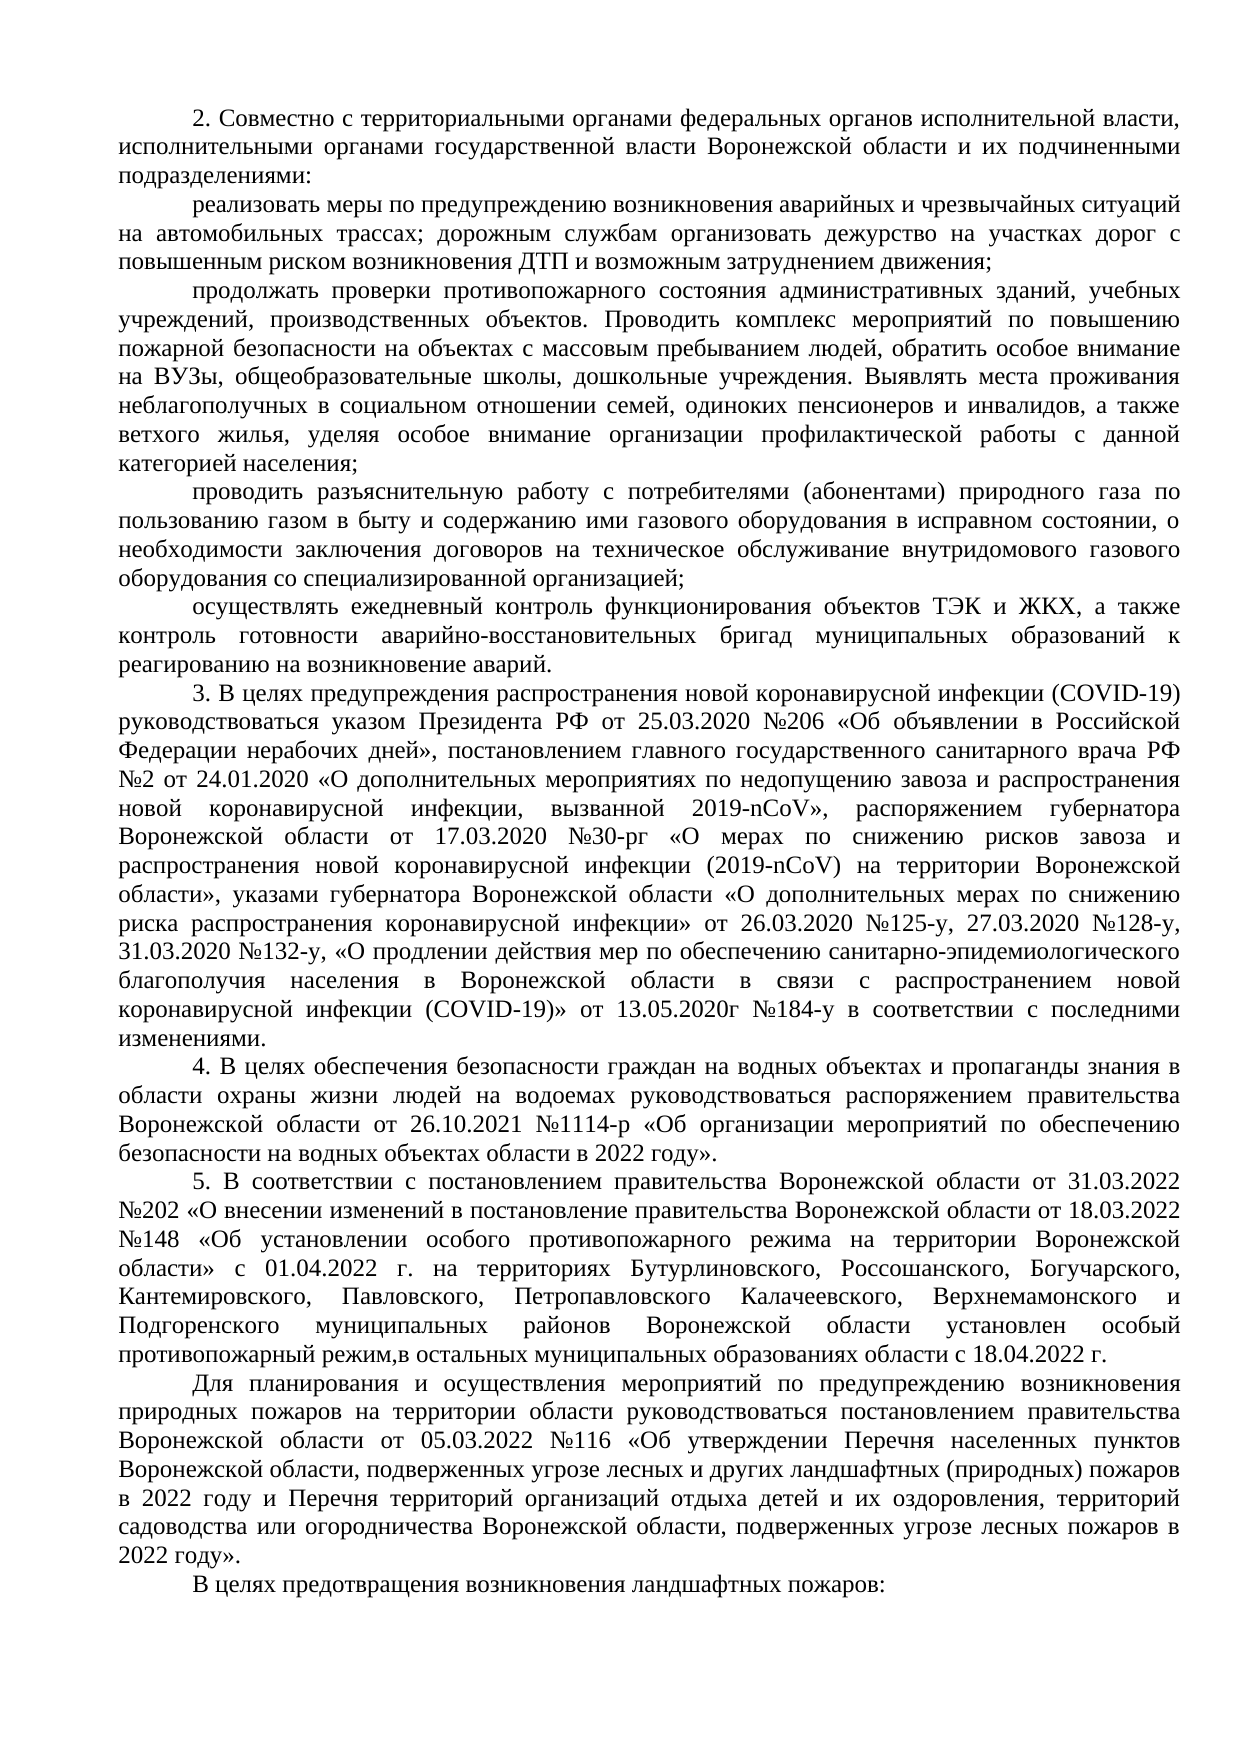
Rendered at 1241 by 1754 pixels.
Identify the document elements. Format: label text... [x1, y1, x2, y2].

list В целях предотвращения возникновения ландшафтных пожаров: [118, 1569, 1181, 1598]
text 4. В целях обеспечения безопасности граждан на водных объектах и пропаганды знания в области охраны жизни людей на водоемах руководствоваться распоряжением правительства Воронежской области от 26.10.2021 №1114-р «Об организации мероприятий по обеспечению безопасности на водных объектах области в 2022 году». [118, 1051, 1181, 1166]
text 2. Совместно с территориальными органами федеральных органов исполнительной власти, исполнительными органами государственной власти Воронежской области и их подчиненными подразделениями: [118, 103, 1181, 189]
text 5. В соответствии с постановлением правительства Воронежской области от 31.03.2022 №202 «О внесении изменений в постановление правительства Воронежской области от 18.03.2022 №148 «Об установлении особого противопожарного режима на территории Воронежской области» с 01.04.2022 г. на территориях Бутурлиновского, Россошанского, Богучарского, Кантемировского, Павловского, Петропавловского Калачеевского, Верхнемамонского и Подгоренского муниципальных районов Воронежской области установлен особый противопожарный режим,в остальных муниципальных образованиях области с 18.04.2022 г. [118, 1166, 1181, 1368]
text Для планирования и осуществления мероприятий по предупреждению возникновения природных пожаров на территории области руководствоваться постановлением правительства Воронежской области от 05.03.2022 №116 «Об утверждении Перечня населенных пунктов Воронежской области, подверженных угрозе лесных и других ландшафтных (природных) пожаров в 2022 году и Перечня территорий организаций отдыха детей и их оздоровления, территорий садоводства или огородничества Воронежской области, подверженных угрозе лесных пожаров в 2022 году». [118, 1368, 1181, 1569]
text осуществлять ежедневный контроль функционирования объектов ТЭК и ЖКХ, а также контроль готовности аварийно-восстановительных бригад муниципальных образований к реагированию на возникновение аварий. [118, 591, 1181, 678]
text продолжать проверки противопожарного состояния административных зданий, учебных учреждений, производственных объектов. Проводить комплекс мероприятий по повышению пожарной безопасности на объектах с массовым пребыванием людей, обратить особое внимание на ВУЗы, общеобразовательные школы, дошкольные учреждения. Выявлять места проживания неблагополучных в социальном отношении семей, одиноких пенсионеров и инвалидов, а также ветхого жилья, уделяя особое внимание организации профилактической работы с данной категорией населения; [118, 275, 1181, 476]
text 3. В целях предупреждения распространения новой коронавирусной инфекции (COVID-19) руководствоваться указом Президента РФ от 25.03.2020 №206 «Об объявлении в Российской Федерации нерабочих дней», постановлением главного государственного санитарного врача РФ №2 от 24.01.2020 «О дополнительных мероприятиях по недопущению завоза и распространения новой коронавирусной инфекции, вызванной 2019-nCoV», распоряжением губернатора Воронежской области от 17.03.2020 №30-рг «О мерах по снижению рисков завоза и распространения новой коронавирусной инфекции (2019-nCoV) на территории Воронежской области», указами губернатора Воронежской области «О дополнительных мерах по снижению риска распространения коронавирусной инфекции» от 26.03.2020 №125-у, 27.03.2020 №128-у, 31.03.2020 №132-у, «О продлении действия мер по обеспечению санитарно-эпидемиологического благополучия населения в Воронежской области в связи с распространением новой коронавирусной инфекции (COVID-19)» от 13.05.2020г №184-у в соответствии с последними изменениями. [118, 678, 1181, 1051]
text проводить разъяснительную работу с потребителями (абонентами) природного газа по пользованию газом в быту и содержанию ими газового оборудования в исправном состоянии, о необходимости заключения договоров на техническое обслуживание внутридомового газового оборудования со специализированной организацией; [118, 476, 1181, 591]
text реализовать меры по предупреждению возникновения аварийных и чрезвычайных ситуаций на автомобильных трассах; дорожным службам организовать дежурство на участках дорог с повышенным риском возникновения ДТП и возможным затруднением движения; [118, 189, 1181, 275]
